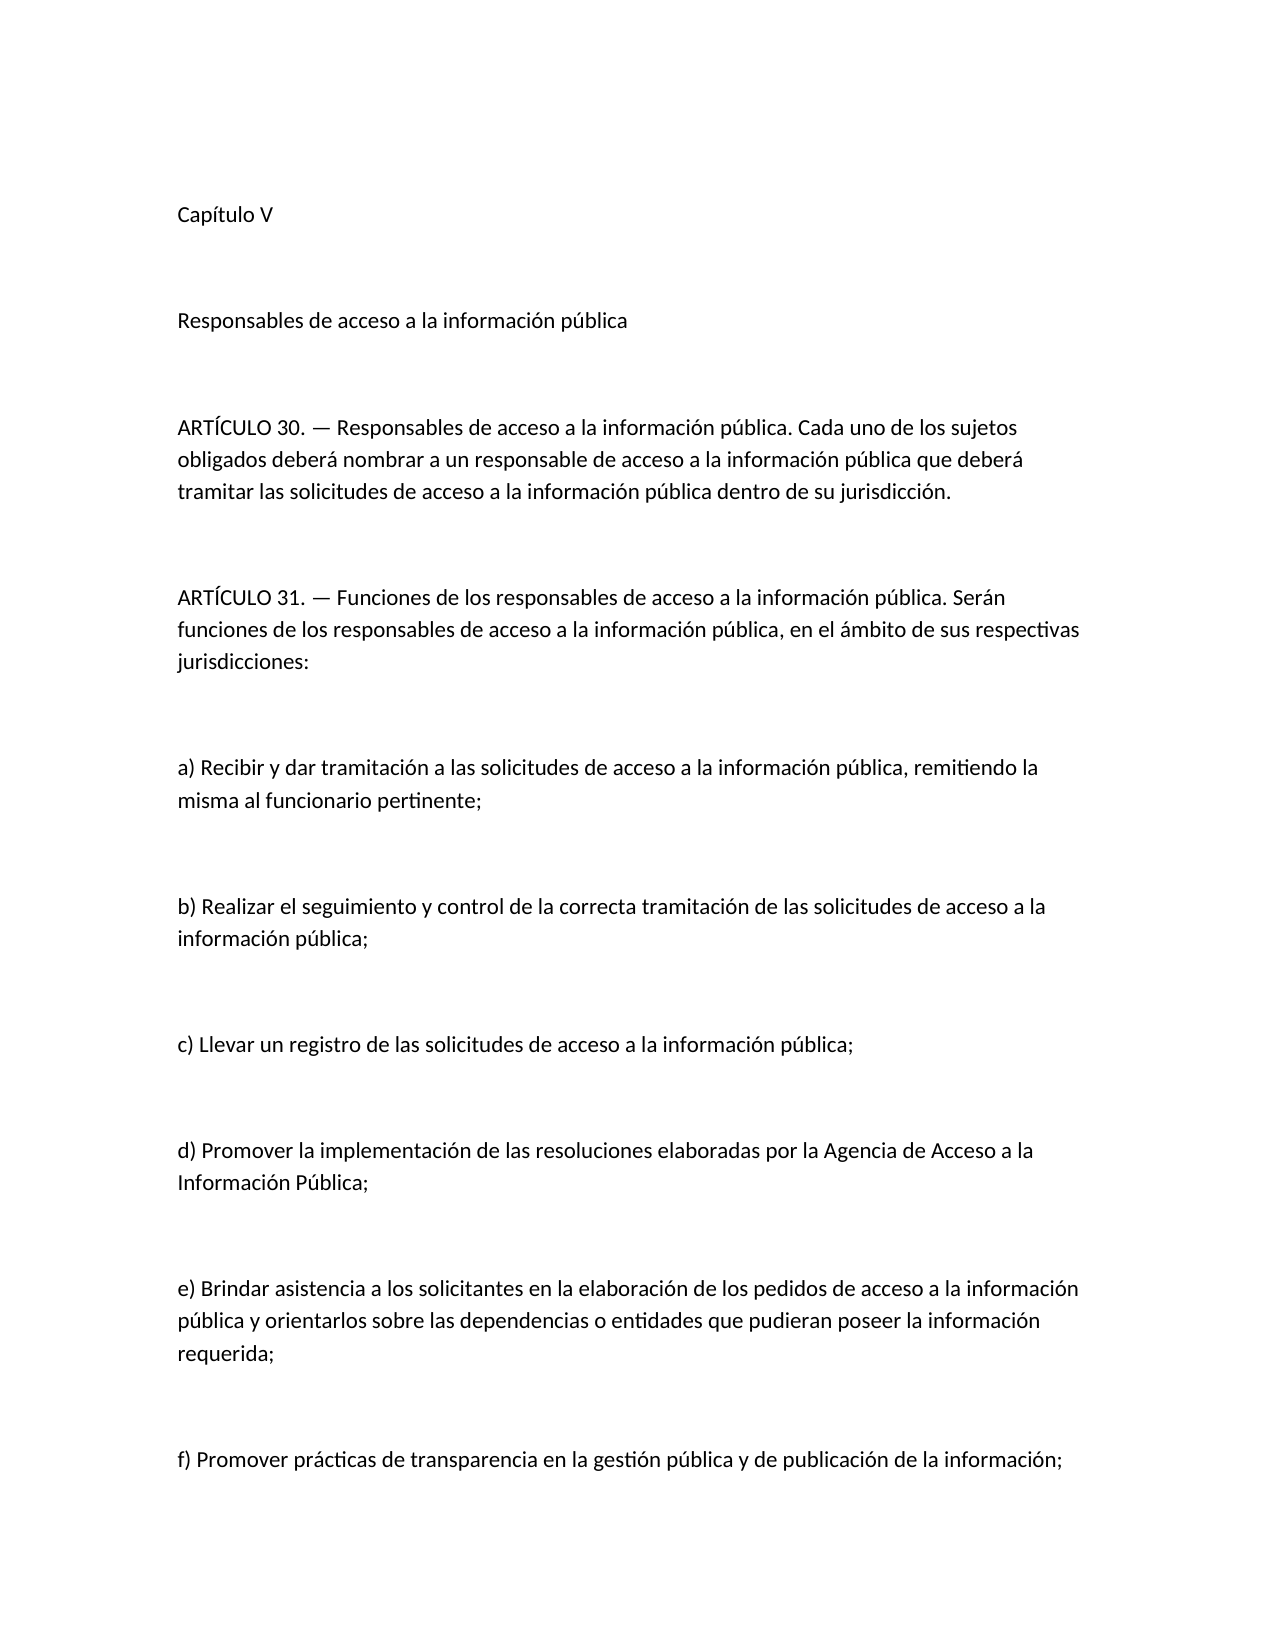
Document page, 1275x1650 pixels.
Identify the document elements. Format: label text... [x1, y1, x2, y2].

text ARTÍCULO 31. — Funciones de los responsables de acceso a la información pública. Serán funciones de los responsables de acceso a la información pública, en el ámbito de sus respectivas jurisdicciones: [177, 583, 1098, 676]
text a) Recibir y dar tramitación a las solicitudes de acceso a la información pública, remitiendo la misma al funcionario pertinente; [177, 753, 1098, 814]
text ARTÍCULO 30. — Responsables de acceso a la información pública. Cada uno de los sujetos obligados deberá nombrar a un responsable de acceso a la información pública que deberá tramitar las solicitudes de acceso a la información pública dentro de su jurisdicción. [177, 413, 1098, 505]
text Responsables de acceso a la información pública [177, 307, 1098, 335]
text f) Promover prácticas de transparencia en la gestión pública y de publicación de la información; [177, 1445, 1098, 1473]
text c) Llevar un registro de las solicitudes de acceso a la información pública; [177, 1030, 1098, 1058]
text e) Brindar asistencia a los solicitantes en la elaboración de los pedidos de acceso a la información pública y orientarlos sobre las dependencias o entidades que pudieran poseer la información requerida; [177, 1274, 1098, 1367]
text Capítulo V [177, 201, 1098, 229]
text b) Realizar el seguimiento y control de la correcta tramitación de las solicitudes de acceso a la información pública; [177, 892, 1098, 952]
text d) Promover la implementación de las resoluciones elaboradas por la Agencia de Acceso a la Información Pública; [177, 1136, 1098, 1196]
